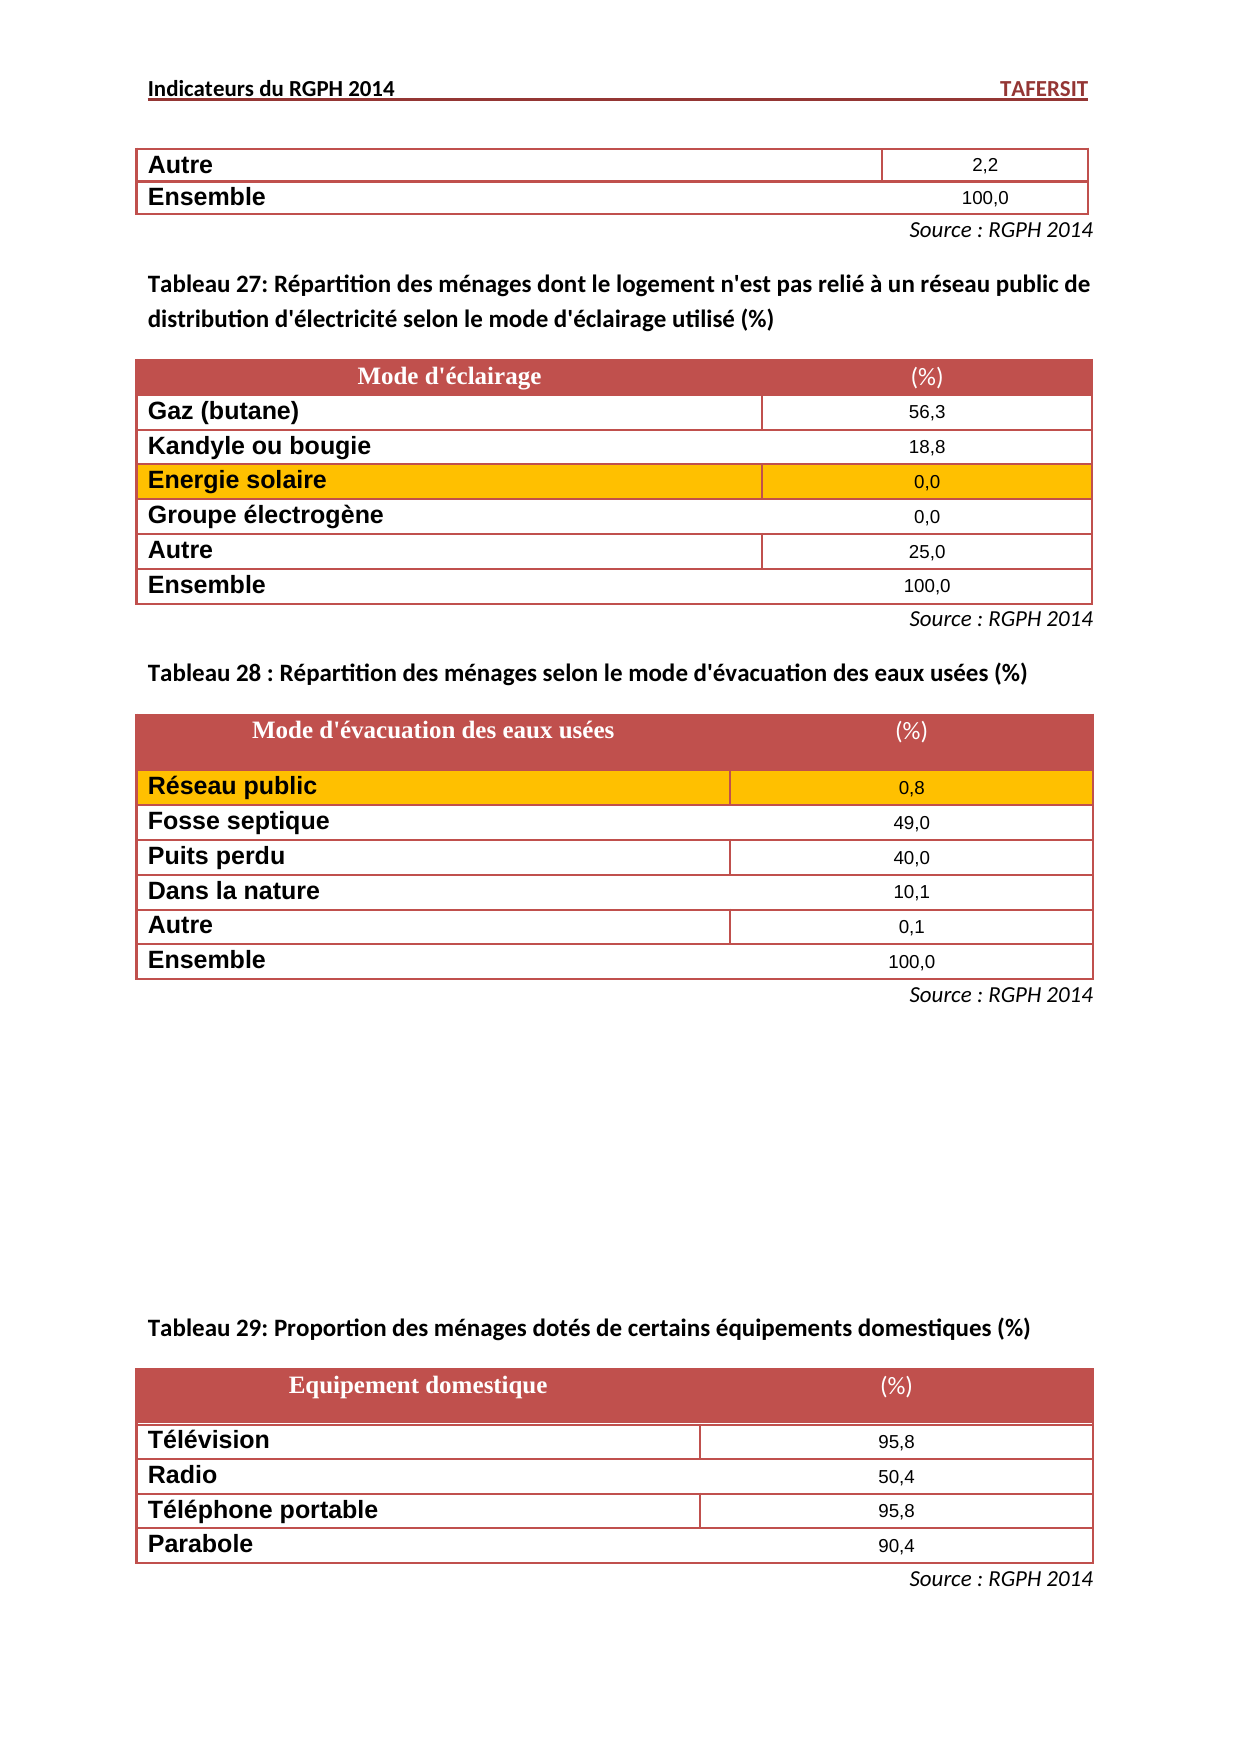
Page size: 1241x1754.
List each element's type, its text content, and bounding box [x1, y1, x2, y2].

table_cell Autre [138, 911, 729, 943]
text Source : RGPH 2014 [148, 215, 1093, 243]
text Tableau 27: Répartition des ménages dont le logement n'est pas relié à un réseau public de distribution d'électricité selon le mode d'éclairage utilisé (%) [148, 268, 1093, 334]
table_cell 10,1 [730, 876, 1092, 908]
table_cell Energie solaire [138, 465, 761, 498]
table_cell 18,8 [762, 431, 1091, 463]
text Source : RGPH 2014 [148, 980, 1093, 1008]
table_cell 90,4 [700, 1529, 1092, 1562]
table_header (%) [762, 361, 1091, 394]
table_cell Ensemble [138, 945, 730, 978]
table_cell Dans la nature [138, 876, 730, 908]
table_cell Gaz (butane) [138, 396, 761, 428]
table_cell Parabole [138, 1529, 700, 1562]
text Tableau 29: Proportion des ménages dotés de certains équipements domestiques (%) [148, 1312, 1093, 1343]
table_cell Radio [138, 1460, 700, 1493]
table_header (%) [700, 1370, 1092, 1423]
table_cell 49,0 [730, 806, 1092, 839]
table_cell 0,8 [731, 771, 1092, 804]
text Tableau 28 : Répartition des ménages selon le mode d'évacuation des eaux usées (%) [148, 658, 1093, 688]
table_header Mode d'évacuation des eaux usées [138, 716, 730, 769]
table_header (%) [730, 716, 1092, 769]
table_cell Téléphone portable [138, 1495, 699, 1527]
table_cell 100,0 [762, 570, 1091, 602]
table_cell Groupe électrogène [138, 500, 762, 533]
table_cell 40,0 [731, 841, 1092, 874]
text Source : RGPH 2014 [148, 605, 1093, 633]
table_cell Télévision [138, 1426, 699, 1458]
table_cell Ensemble [138, 183, 882, 213]
table_header Mode d'éclairage [138, 361, 762, 394]
table_cell 0,0 [763, 465, 1091, 498]
table_cell 25,0 [763, 535, 1091, 568]
table_header Equipement domestique [138, 1370, 700, 1423]
table_cell 0,0 [762, 500, 1091, 533]
table_cell 2,2 [883, 150, 1087, 180]
table_cell Fosse septique [138, 806, 730, 839]
table_cell 50,4 [700, 1460, 1092, 1493]
text Source : RGPH 2014 [148, 1564, 1093, 1592]
table_cell Autre [138, 535, 761, 568]
table_cell Puits perdu [138, 841, 729, 874]
table_cell Autre [138, 150, 881, 180]
table_cell Ensemble [138, 570, 762, 602]
table_cell 100,0 [882, 183, 1087, 213]
table_cell Réseau public [138, 771, 729, 804]
table_cell 0,1 [731, 911, 1092, 943]
table_cell 95,8 [701, 1426, 1092, 1458]
table_cell 56,3 [763, 396, 1091, 428]
table_cell Kandyle ou bougie [138, 431, 762, 463]
table_cell 100,0 [730, 945, 1092, 978]
table_cell 95,8 [701, 1495, 1092, 1527]
